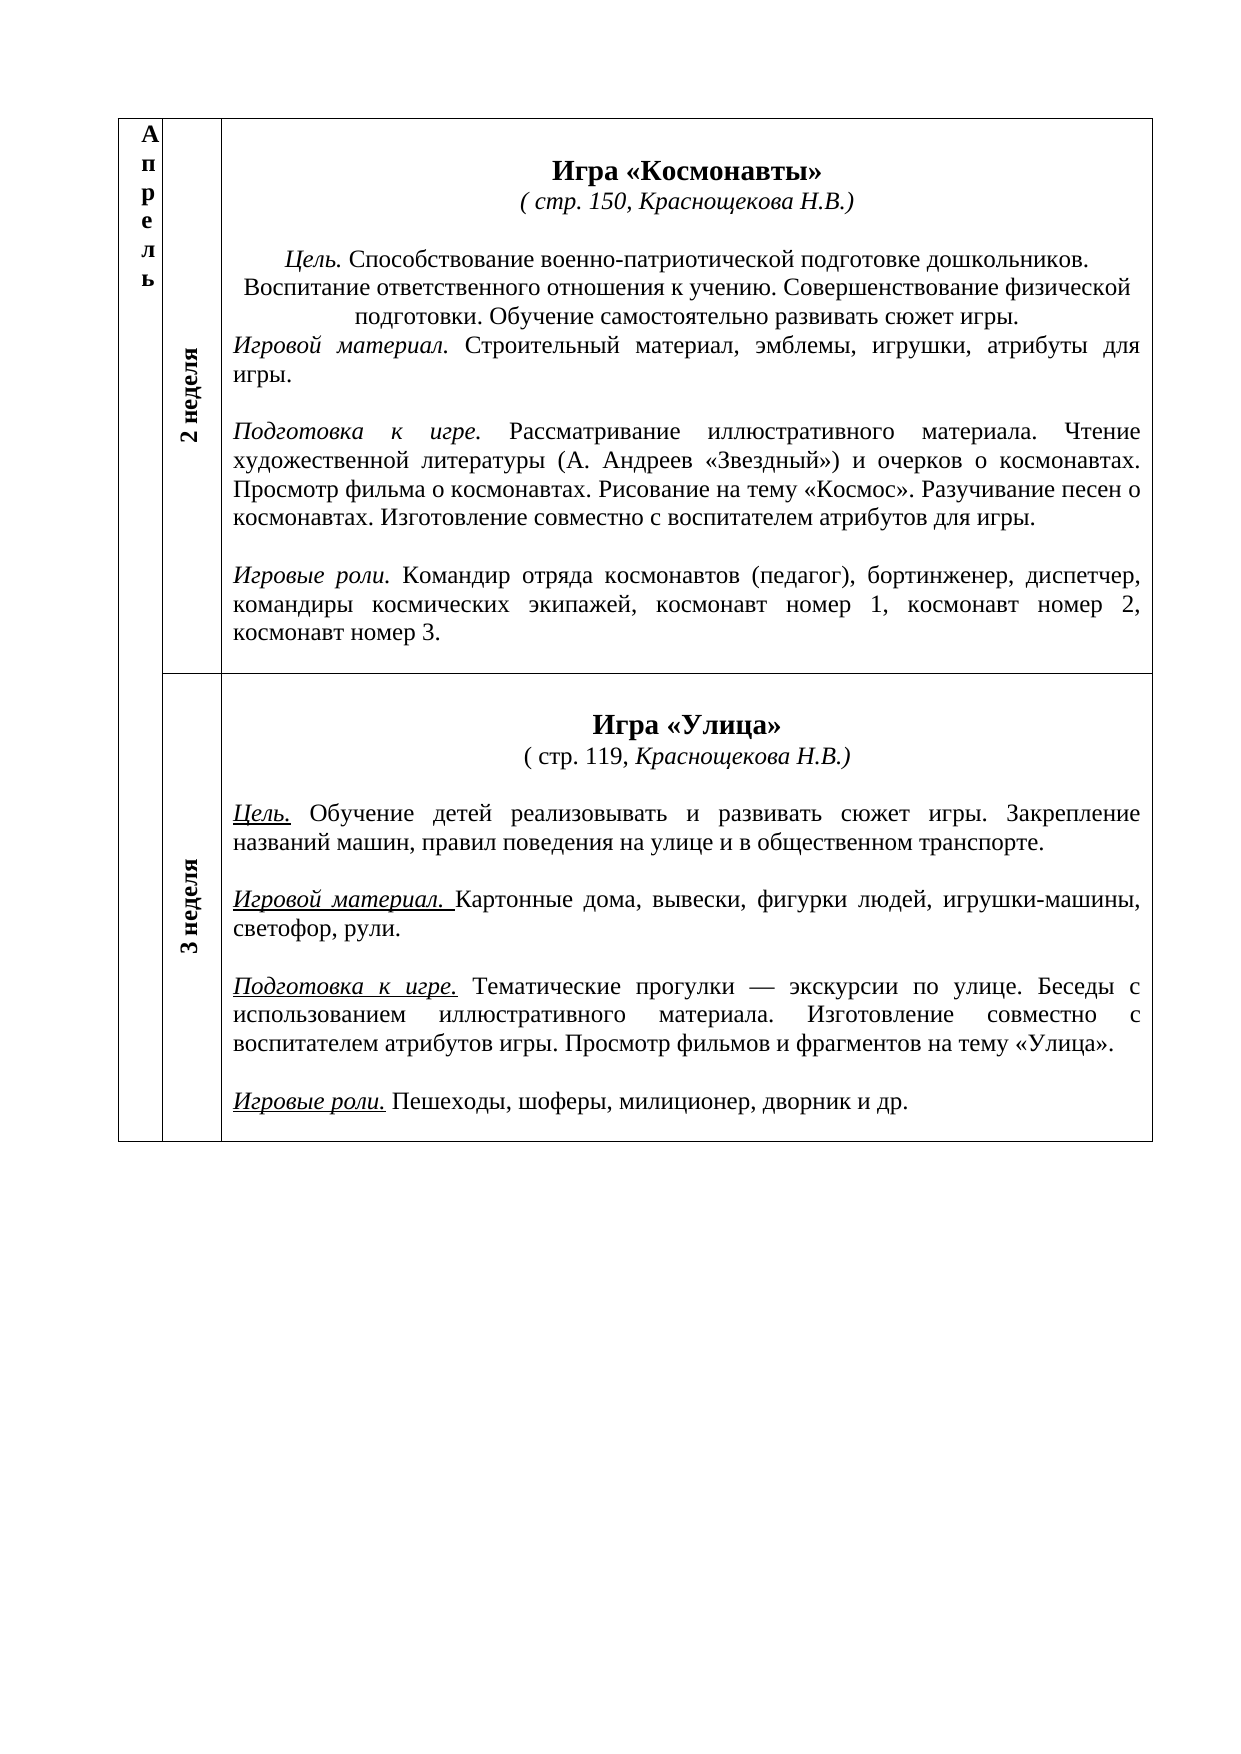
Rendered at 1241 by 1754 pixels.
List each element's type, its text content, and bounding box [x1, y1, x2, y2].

table_cell Игра «Улица» ( стр. 119, Краснощекова Н.В.) Цель. Обучение детей реализовывать и развивать сюжет игры. Закрепление названий машин, правил поведения на улице и в общественном транспорте. Игровой материал. Картонные дома, вывески, фигурки людей, игрушки-машины, светофор, рули. Подготовка к игре. Тематические прогулки — экскурсии по улице. Беседы с использованием иллюстративного материала. Изготовление совместно с воспитателем атрибутов игры. Просмотр фильмов и фрагментов на тему «Улица». Игровые роли. Пешеходы, шоферы, милиционер, дворник и др. [222, 674, 1152, 1141]
table_cell 2 неделя [163, 119, 221, 673]
table_cell 3 неделя [163, 674, 221, 1141]
table_cell Игра «Космонавты» ( стр. 150, Краснощекова Н.В.) Цель. Способствование военно-патриотической подготовке дошкольников. Воспитание ответственного отношения к учению. Совершенствование физической подготовки. Обучение самостоятельно развивать сюжет игры. Игровой материал. Строительный материал, эмблемы, игрушки, атрибуты для игры. Подготовка к игре. Рассматривание иллюстративного материала. Чтение художественной литературы (А. Андреев «Звездный») и очерков о космонавтах. Просмотр фильма о космонавтах. Рисование на тему «Космос». Разучивание песен о космонавтах. Изготовление совместно с воспитателем атрибутов для игры. Игровые роли. Командир отряда космонавтов (педагог), бортинженер, диспетчер, командиры космических экипажей, космонавт номер 1, космонавт номер 2, космонавт номер 3. [222, 119, 1152, 673]
